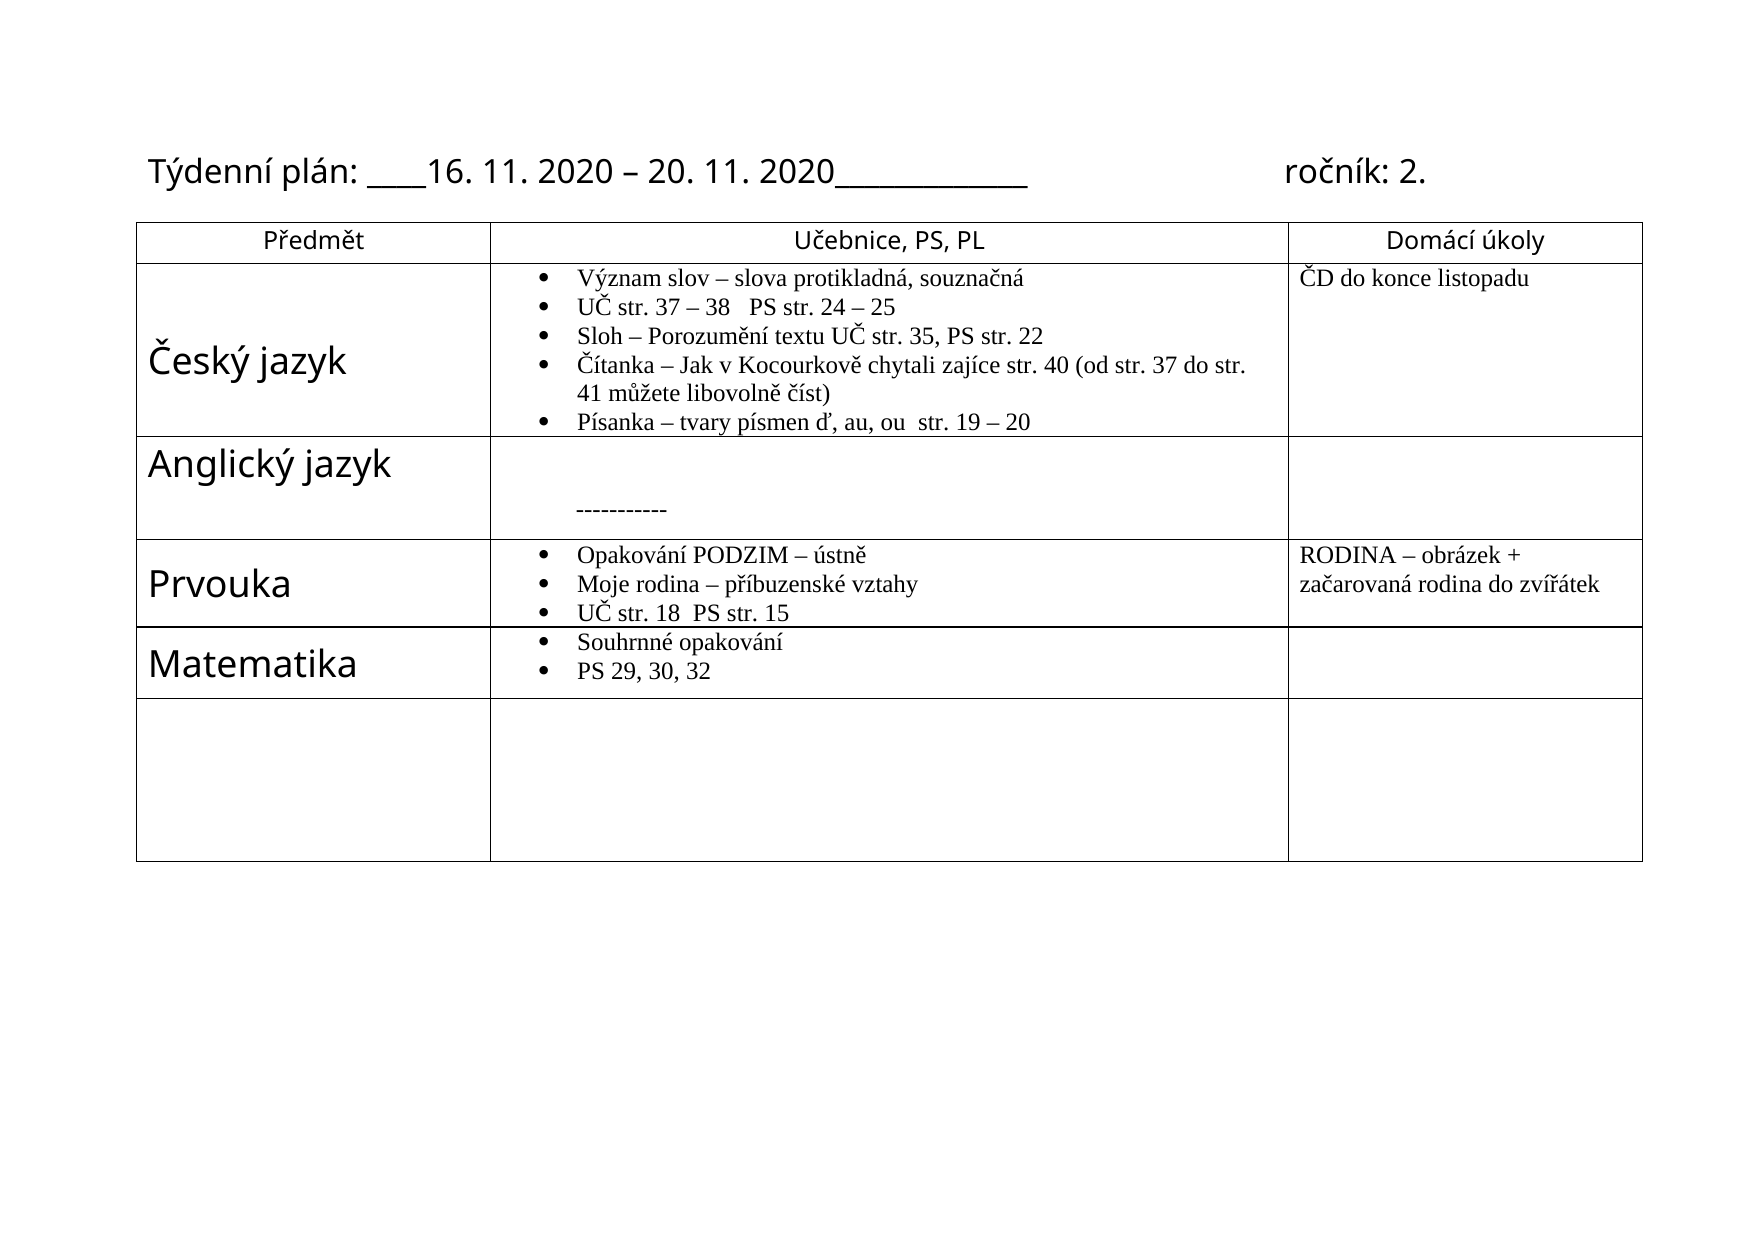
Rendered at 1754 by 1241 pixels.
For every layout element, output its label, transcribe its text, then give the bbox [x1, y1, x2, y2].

table_cell ČD do konce listopadu [1289, 264, 1642, 436]
table_cell Souhrnné opakování PS 29, 30, 32 [491, 628, 1288, 698]
table_cell [1289, 437, 1642, 539]
table_cell [1289, 628, 1642, 698]
table_header Předmět [137, 223, 490, 262]
text Týdenní plán: ____16. 11. 2020 – 20. 11. 2020_____________ ročník: 2. [148, 148, 1606, 193]
table_cell ----------- [491, 437, 1288, 539]
table_cell [137, 699, 490, 861]
table_cell RODINA – obrázek + začarovaná rodina do zvířátek [1289, 540, 1642, 626]
table_header Domácí úkoly [1289, 223, 1642, 262]
table_cell [1289, 699, 1642, 861]
table_header Učebnice, PS, PL [491, 223, 1288, 262]
table_cell Český jazyk [137, 264, 490, 436]
table_cell Prvouka [137, 540, 490, 626]
table_cell Anglický jazyk [137, 437, 490, 539]
table_cell Matematika [137, 628, 490, 698]
table_cell Opakování PODZIM – ústně Moje rodina – příbuzenské vztahy UČ str. 18 PS str. 15 [491, 540, 1288, 626]
table_cell Význam slov – slova protikladná, souznačná UČ str. 37 – 38 PS str. 24 – 25 Sloh – Porozumění textu UČ str. 35, PS str. 22 Čítanka – Jak v Kocourkově chytali zajíce str. 40 (od str. 37 do str. 41 můžete libovolně číst) Písanka – tvary písmen ď, au, ou str. 19 – 20 [491, 264, 1288, 436]
table_cell [491, 699, 1288, 861]
